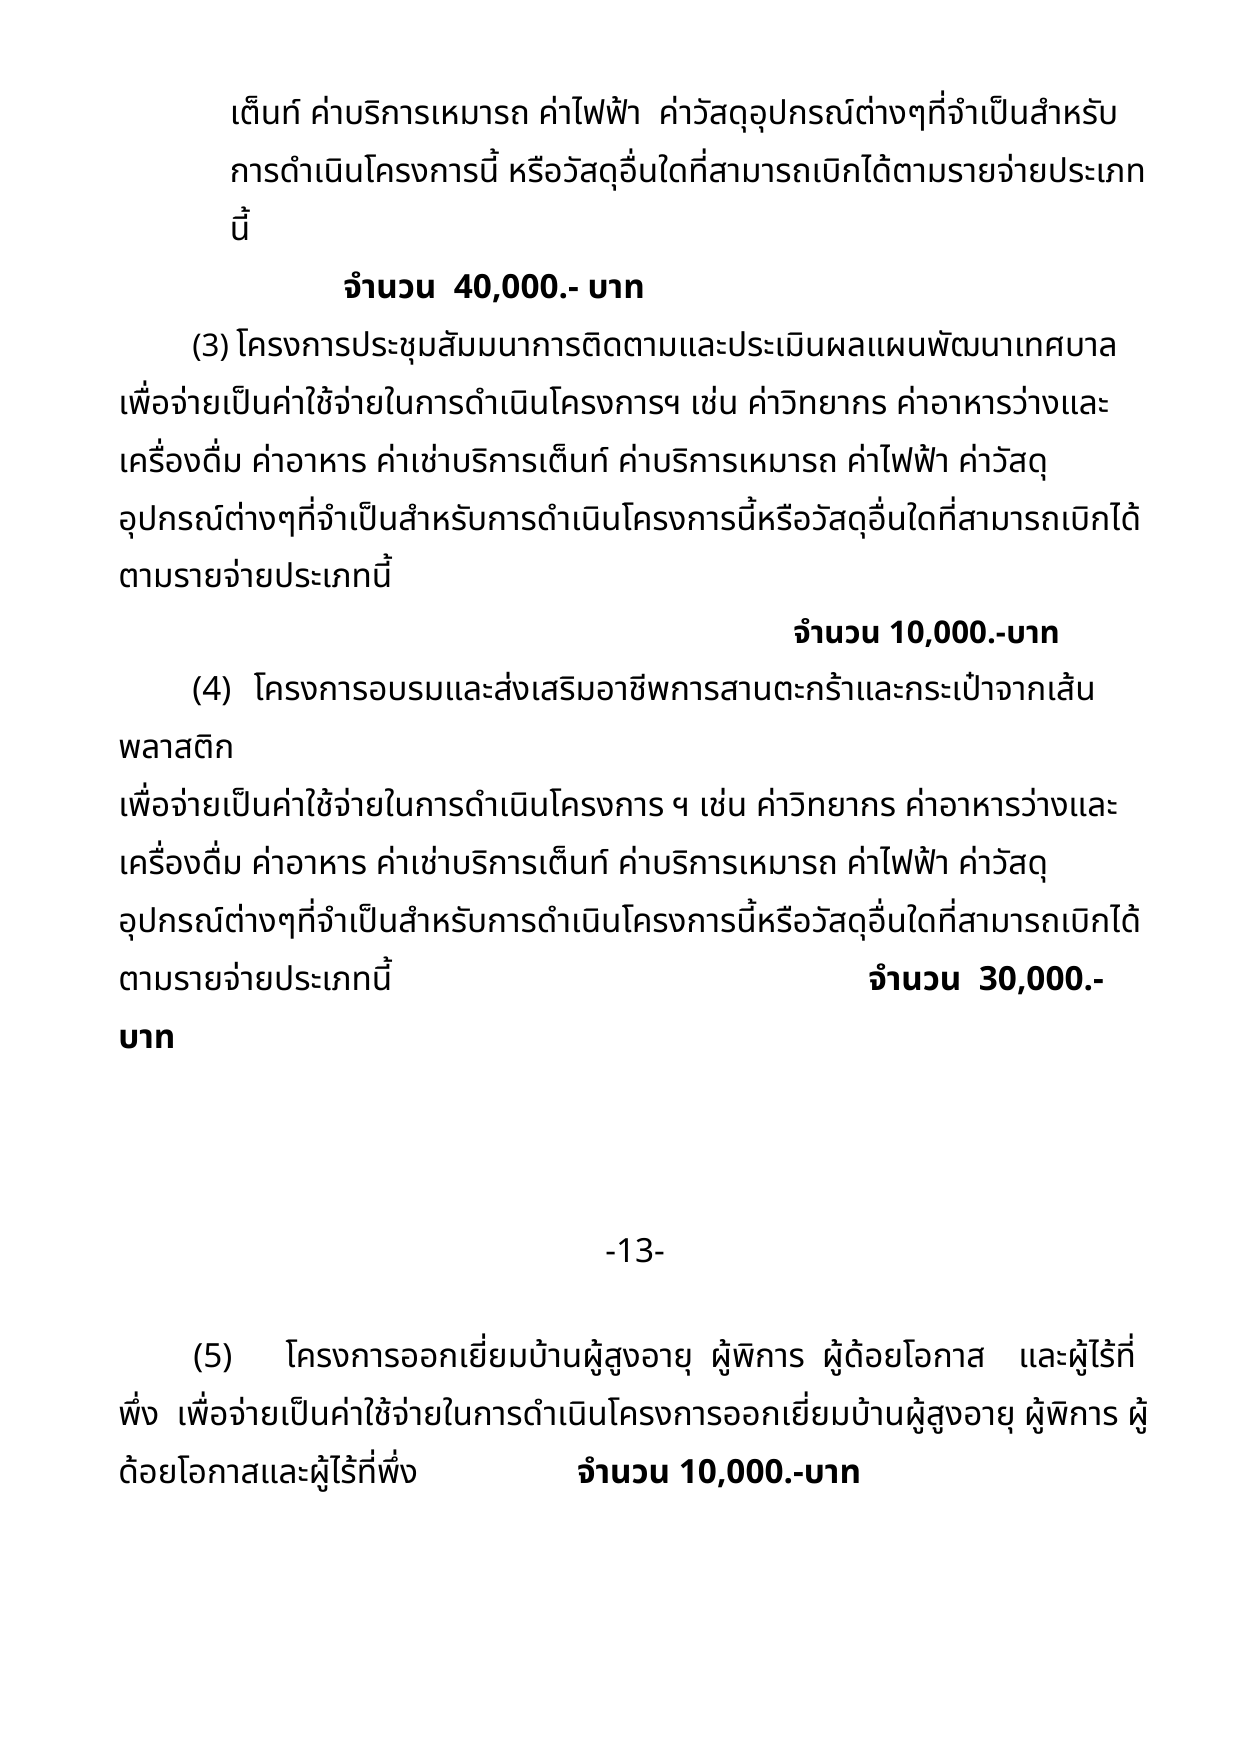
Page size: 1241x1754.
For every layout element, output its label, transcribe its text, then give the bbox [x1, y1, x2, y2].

text จำนวน 10,000.-บาท [192, 610, 1152, 658]
list โครงการประชุมสัมมนาการติดตามและประเมินผลแผนพัฒนาเทศบาล เพื่อจ่ายเป็นค่าใช้จ่ายในการดำเนินโครงการฯ เช่น ค่าวิทยากร ค่าอาหารว่างและเครื่องดื่ม ค่าอาหาร ค่าเช่าบริการเต็นท์ ค่าบริการเหมารถ ค่าไฟฟ้า ค่าวัสดุอุปกรณ์ต่างๆที่จำเป็นสำหรับการดำเนินโครงการนี้หรือวัสดุอื่นใดที่สามารถเบิกได้ตามรายจ่ายประเภทนี้ [118, 321, 1152, 603]
text เพื่อจ่ายเป็นค่าใช้จ่ายในการดำเนินโครงการ ฯ เช่น ค่าวิทยากร ค่าอาหารว่างและเครื่องดื่ม ค่าอาหาร ค่าเช่าบริการเต็นท์ ค่าบริการเหมารถ ค่าไฟฟ้า ค่าวัสดุอุปกรณ์ต่างๆที่จำเป็นสำหรับการดำเนินโครงการนี้หรือวัสดุอื่นใดที่สามารถเบิกได้ตามรายจ่ายประเภทนี้ จำนวน 30,000.-บาท [118, 781, 1152, 1063]
list โครงการออกเยี่ยมบ้านผู้สูงอายุ ผู้พิการ ผู้ด้อยโอกาส และผู้ไร้ที่พึ่ง เพื่อจ่ายเป็นค่าใช้จ่ายในการดำเนินโครงการออกเยี่ยมบ้านผู้สูงอายุ ผู้พิการ ผู้ด้อยโอกาสและผู้ไร้ที่พึ่ง จำนวน 10,000.-บาท [118, 1332, 1152, 1498]
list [192, 89, 1152, 313]
list โครงการอบรมและส่งเสริมอาชีพการสานตะกร้าและกระเป๋าจากเส้นพลาสติก [118, 665, 1152, 773]
text -13- [118, 1227, 1152, 1273]
